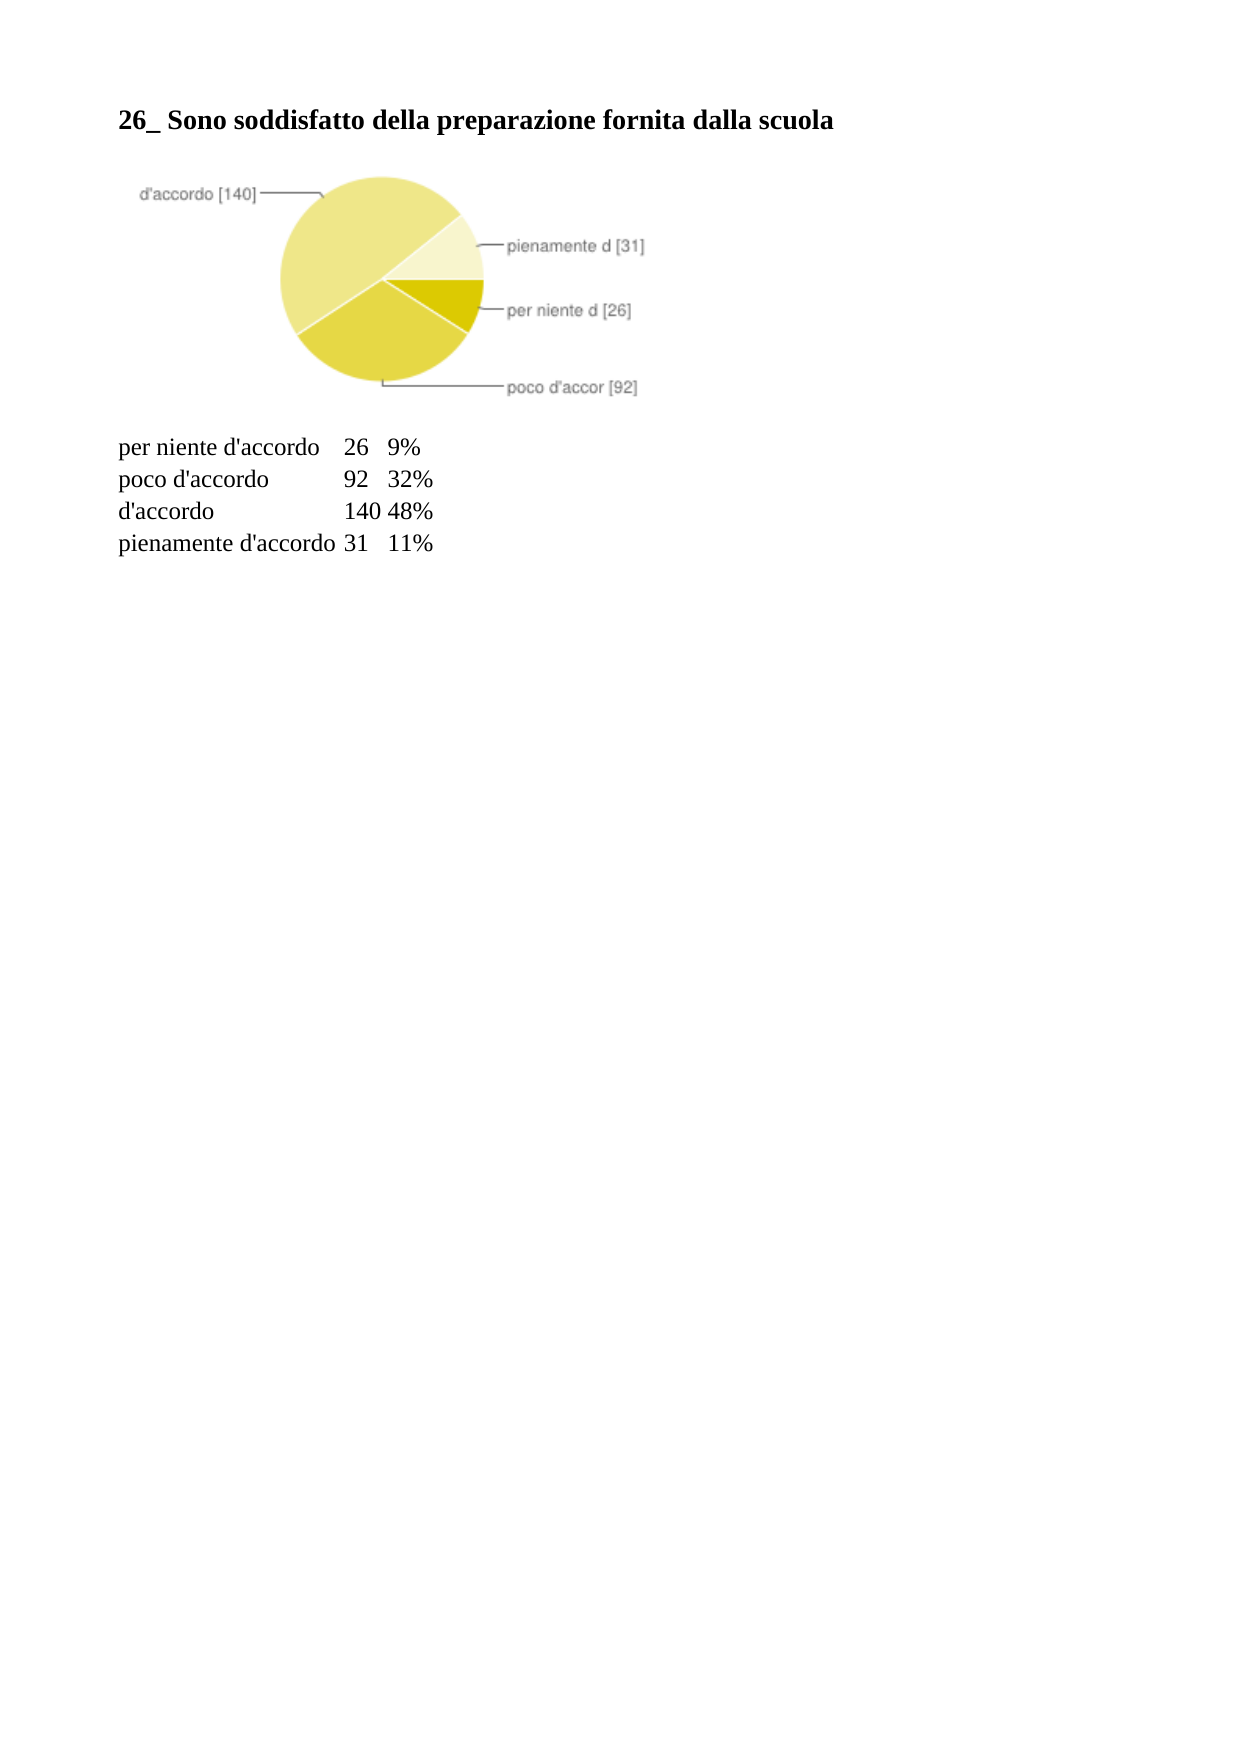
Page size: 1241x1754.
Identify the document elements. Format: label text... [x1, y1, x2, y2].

table_cell 31 [342, 526, 386, 558]
table_cell 32% [386, 463, 439, 494]
table_cell 11% [386, 526, 439, 558]
table_cell d'accordo [117, 494, 342, 526]
table_header 26 [342, 431, 386, 462]
table_header per niente d'accordo [117, 431, 342, 462]
text 26_ Sono soddisfatto della preparazione fornita dalla scuola [118, 103, 1122, 136]
picture [118, 165, 706, 431]
table_cell poco d'accordo [117, 463, 342, 494]
table_cell 48% [386, 494, 439, 526]
table_cell 92 [342, 463, 386, 494]
table_cell 140 [342, 494, 386, 526]
table_header 9% [386, 431, 439, 462]
table_cell pienamente d'accordo [117, 526, 342, 558]
